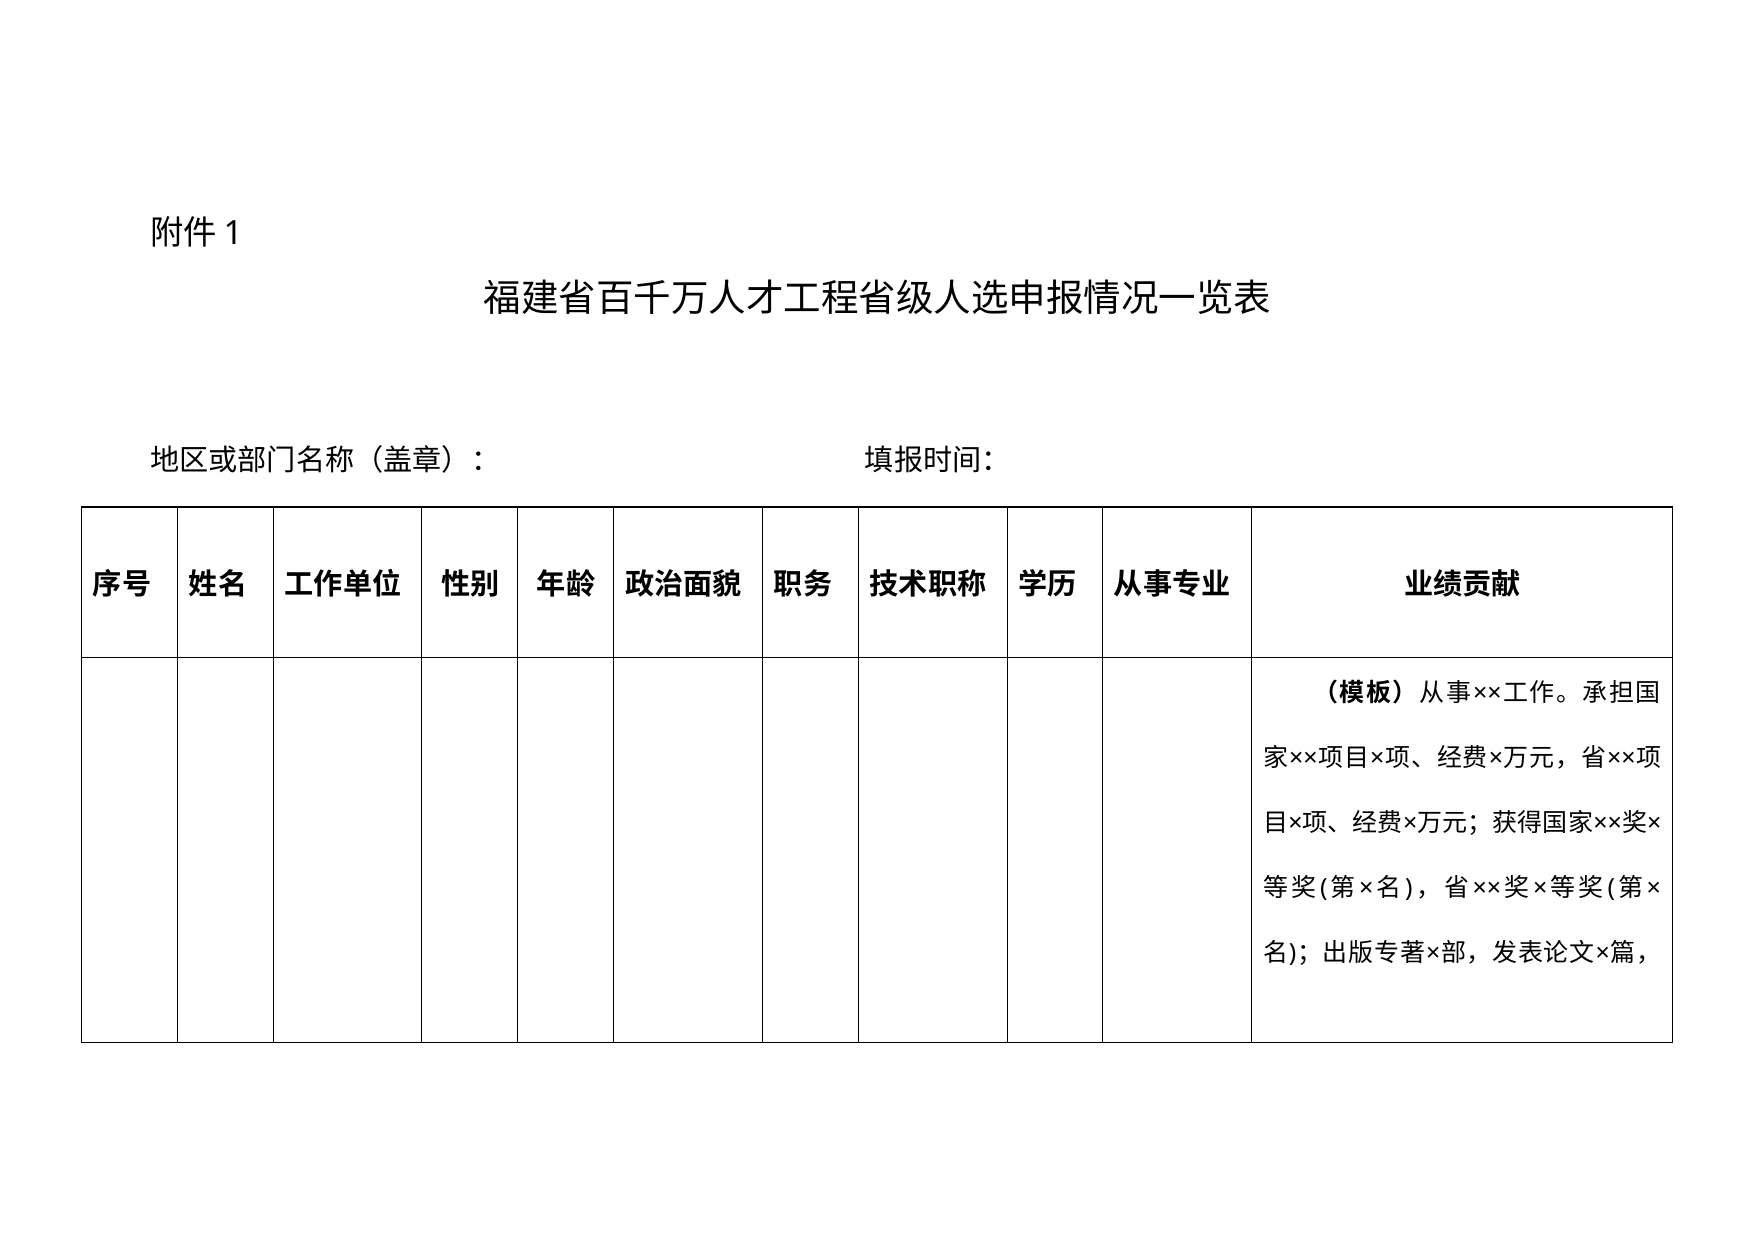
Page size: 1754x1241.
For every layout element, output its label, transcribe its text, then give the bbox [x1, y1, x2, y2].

text 附件1 [150, 198, 1604, 263]
table_cell [763, 658, 858, 1042]
table_header 技术职称 [859, 508, 1007, 657]
table_cell [614, 658, 762, 1042]
table_header 学历 [1008, 508, 1102, 657]
table_header 职务 [763, 508, 858, 657]
table_header 业绩贡献 [1252, 508, 1672, 657]
table_cell [1103, 658, 1251, 1042]
table_cell [178, 658, 273, 1042]
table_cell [1252, 658, 1672, 1042]
text 福建省百千万人才工程省级人选申报情况一览表 [150, 263, 1604, 328]
table_header 工作单位 [274, 508, 421, 657]
table_cell [518, 658, 613, 1042]
table_cell [1008, 658, 1102, 1042]
table_header 性别 [422, 508, 517, 657]
table_cell [274, 658, 421, 1042]
table_header 从事专业 [1103, 508, 1251, 657]
table_header 政治面貌 [614, 508, 762, 657]
table_header 年龄 [518, 508, 613, 657]
table_cell [422, 658, 517, 1042]
table_cell [82, 658, 177, 1042]
text 地区或部门名称（盖章）： 填报时间： [150, 425, 1604, 490]
table_header 姓名 [178, 508, 273, 657]
table_header 序号 [82, 508, 177, 657]
table_cell [859, 658, 1007, 1042]
